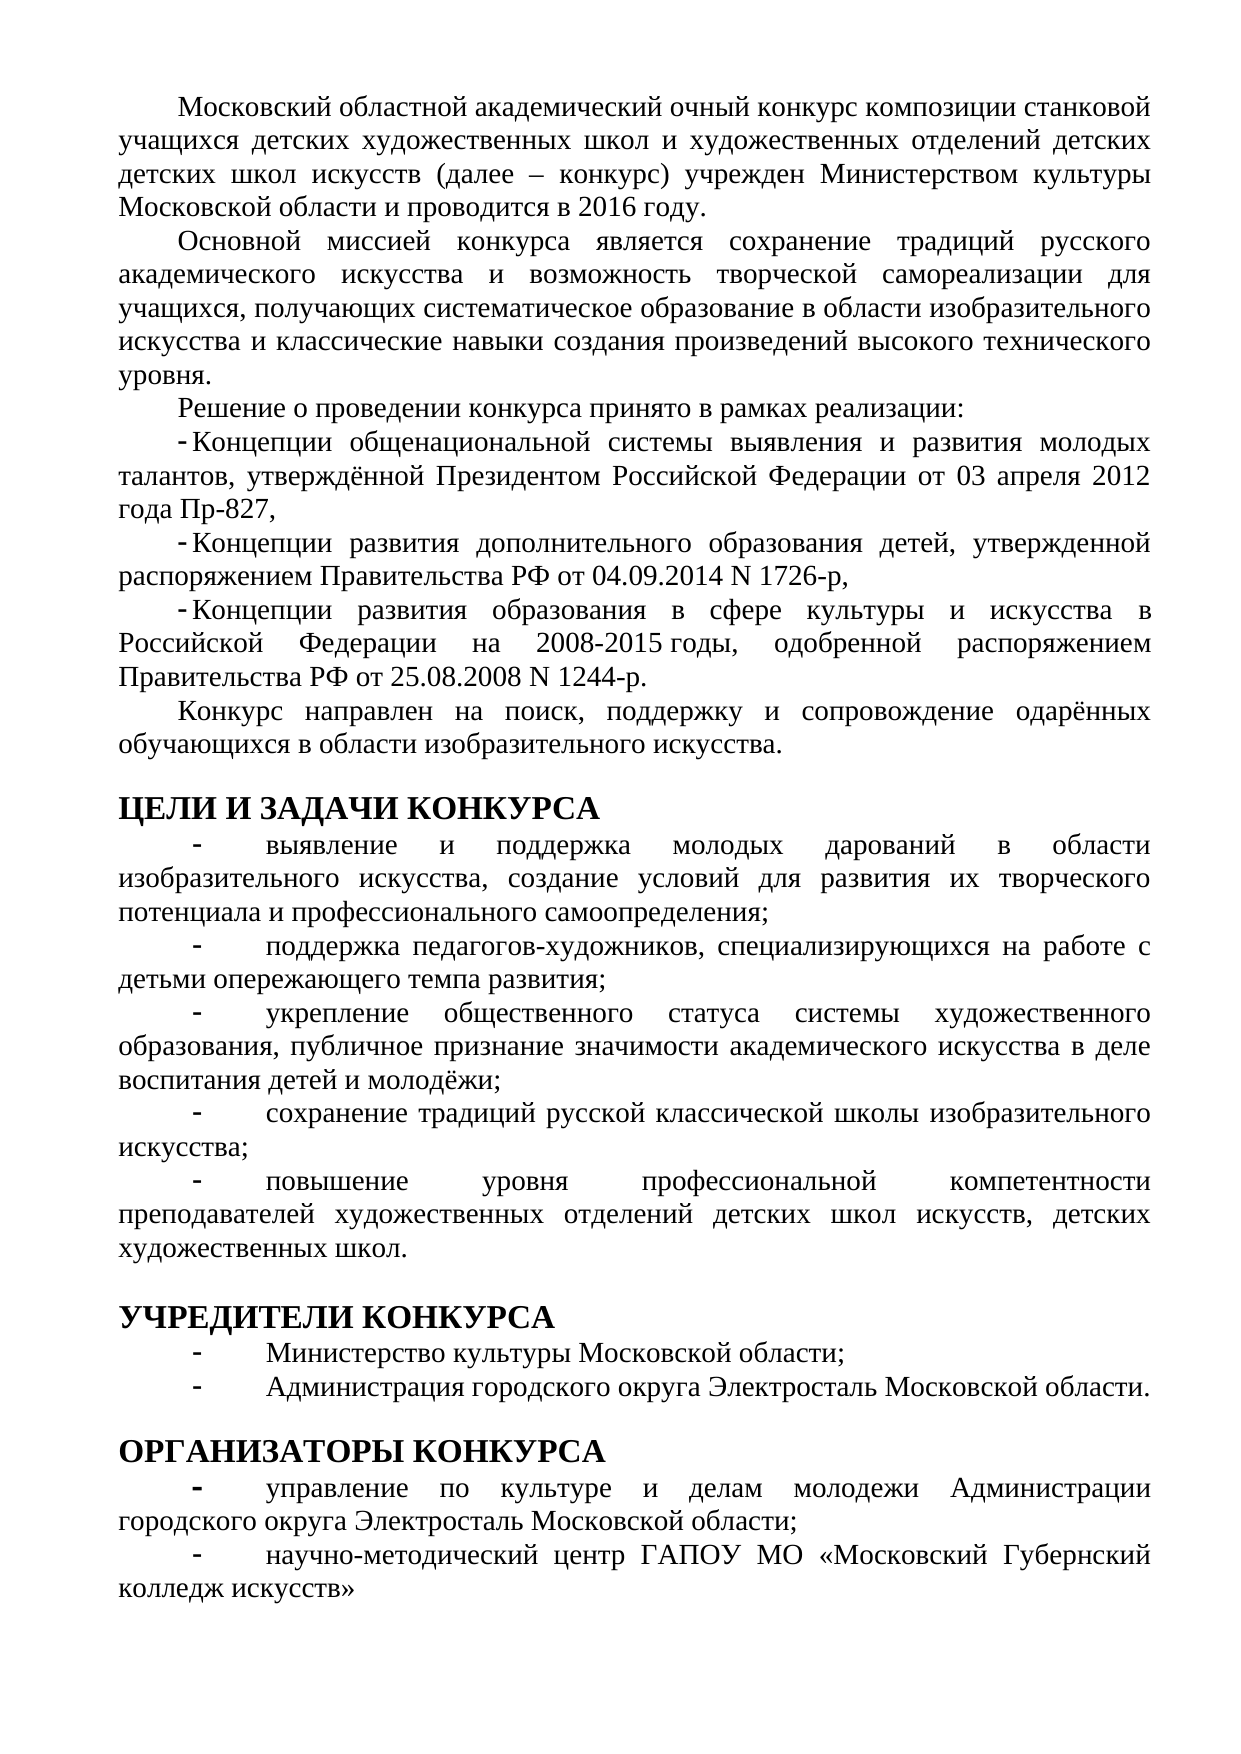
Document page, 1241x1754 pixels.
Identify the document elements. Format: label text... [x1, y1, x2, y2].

list поддержка педагогов-художников, специализирующихся на работе с детьми опережающего темпа развития; [118, 928, 1152, 995]
text УЧРЕДИТЕЛИ КОНКУРСА [118, 1297, 1152, 1335]
list укрепление общественного статуса системы художественного образования, публичное признание значимости академического искусства в деле воспитания детей и молодёжи; [118, 995, 1152, 1096]
list повышение уровня профессиональной компетентности преподавателей художественных отделений детских школ искусств, детских художественных школ. [118, 1163, 1152, 1263]
list Концепции общенациональной системы выявления и развития молодых талантов, утверждённой Президентом Российской Федерации от 03 апреля 2012 года Пр-827, [118, 424, 1152, 525]
list Министерство культуры Московской области; [192, 1335, 1152, 1369]
text Решение о проведении конкурса принято в рамках реализации: [118, 391, 1152, 424]
text ЦЕЛИ И ЗАДАЧИ КОНКУРСА [118, 788, 1152, 827]
list сохранение традиций русской классической школы изобразительного искусства; [118, 1096, 1152, 1163]
text Основной миссией конкурса является сохранение традиций русского академического искусства и возможность творческой самореализации для учащихся, получающих систематическое образование в области изобразительного искусства и классические навыки создания произведений высокого технического уровня. [118, 223, 1152, 391]
list Концепции развития дополнительного образования детей, утвержденной распоряжением Правительства РФ от 04.09.2014 N 1726-р, [118, 525, 1152, 592]
list Концепции развития образования в сфере культуры и искусства в Российской Федерации на 2008-2015 годы, одобренной распоряжением Правительства РФ от 25.08.2008 N 1244-р. [118, 592, 1152, 693]
list Администрация городского округа Электросталь Московской области. [192, 1369, 1152, 1403]
text Московский областной академический очный конкурс композиции станковой учащихся детских художественных школ и художественных отделений детских детских школ искусств (далее – конкурс) учрежден Министерством культуры Московской области и проводится в 2016 году. [118, 89, 1152, 223]
list научно-методический центр ГАПОУ МО «Московский Губернский колледж искусств» [118, 1537, 1152, 1604]
text Конкурс направлен на поиск, поддержку и сопровождение одарённых обучающихся в области изобразительного искусства. [118, 693, 1152, 760]
text ОРГАНИЗАТОРЫ КОНКУРСА [118, 1431, 1152, 1470]
list выявление и поддержка молодых дарований в области изобразительного искусства, создание условий для развития их творческого потенциала и профессионального самоопределения; [118, 827, 1152, 928]
list управление по культуре и делам молодежи Администрации городского округа Электросталь Московской области; [118, 1470, 1152, 1537]
